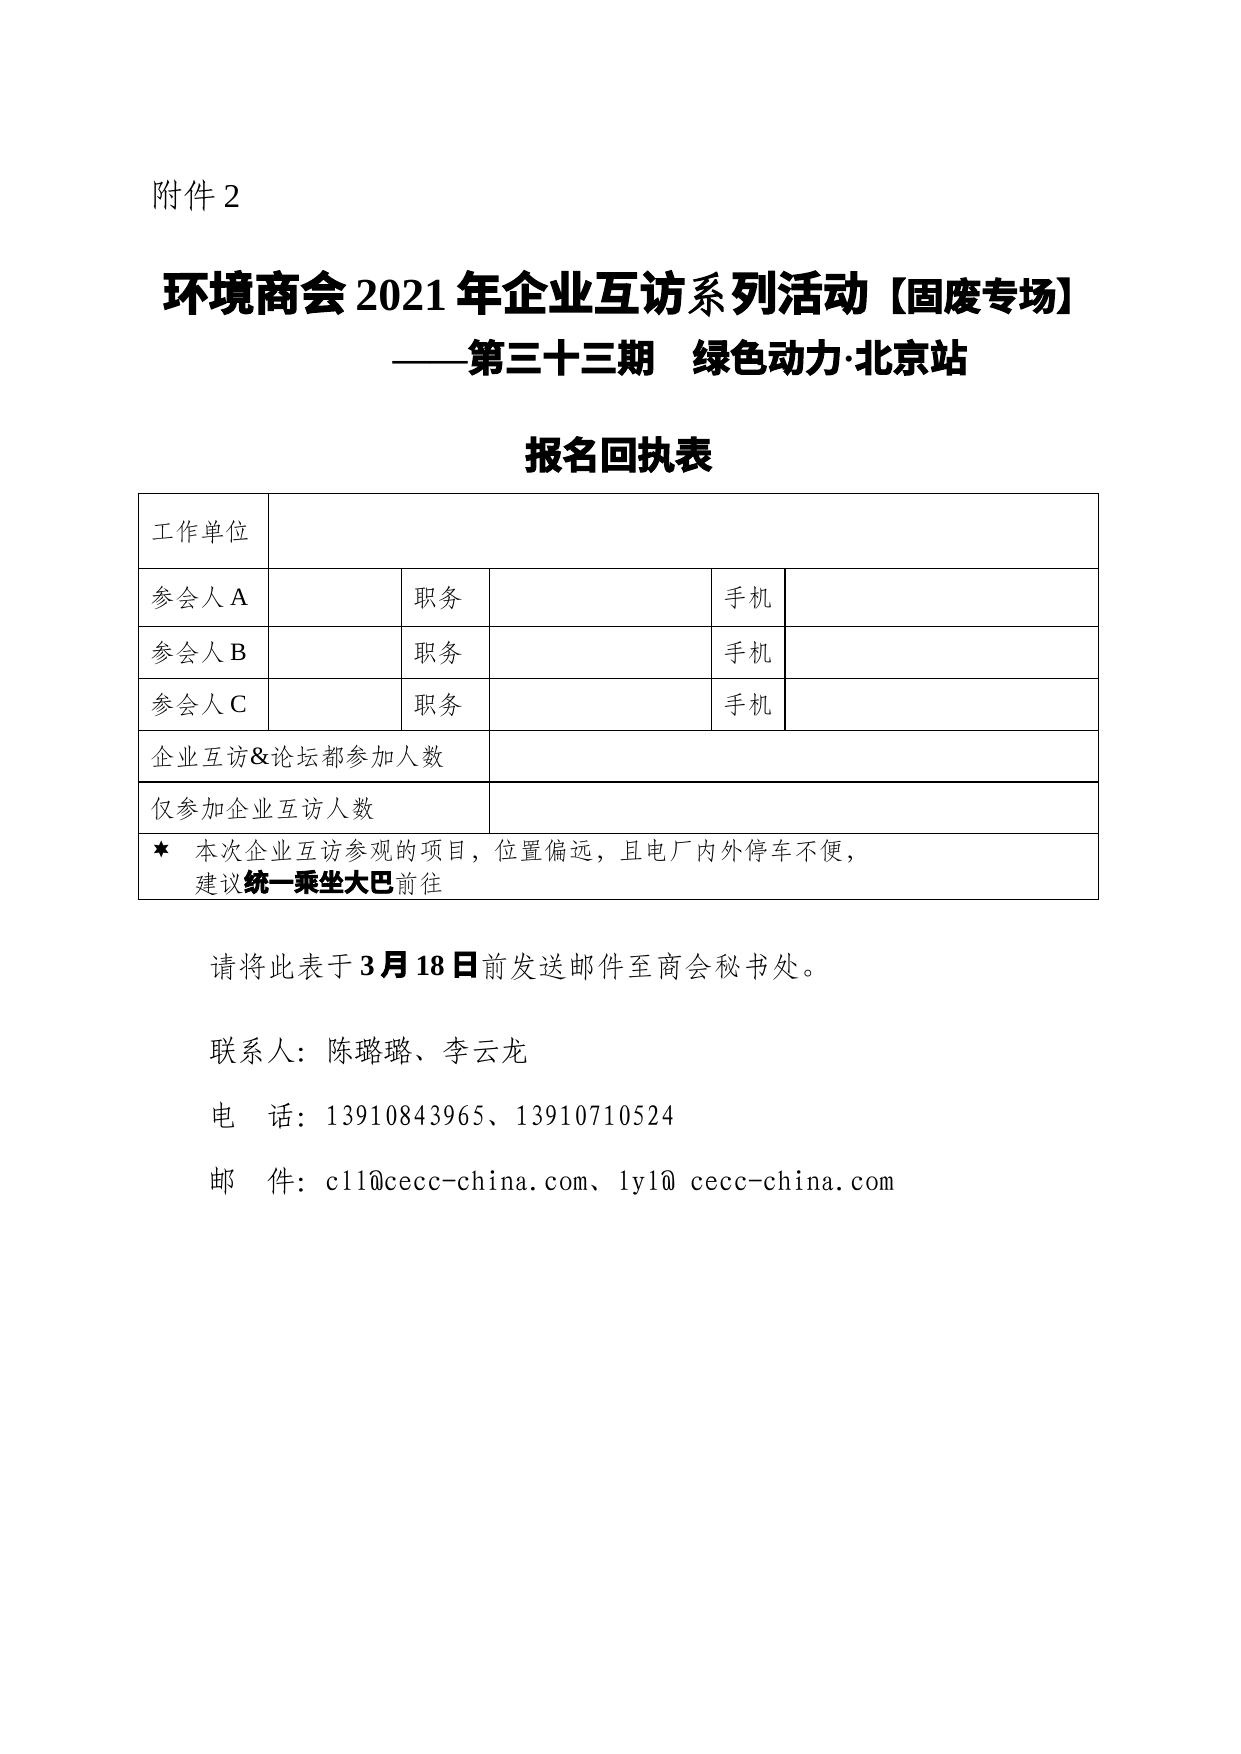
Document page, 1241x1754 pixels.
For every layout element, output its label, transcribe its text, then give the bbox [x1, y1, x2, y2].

text 环境商会2021年企业互访系列活动【固废专场】 [150, 259, 1106, 324]
table_cell [786, 679, 1098, 729]
text 联系人：陈璐璐、李云龙 [150, 1017, 1106, 1082]
table_cell [269, 569, 401, 626]
table_cell [269, 494, 1098, 568]
table_cell 手机 [712, 627, 784, 678]
table_cell [786, 627, 1098, 678]
table_cell [490, 783, 1098, 833]
text 邮 件：cll@cecc-china.com、lyl@ cecc-china.com [150, 1147, 1106, 1212]
table_cell [490, 731, 1098, 781]
table_cell [490, 569, 711, 626]
table_cell 参会人C [139, 679, 268, 729]
table_cell 企业互访&论坛都参加人数 [139, 731, 489, 781]
text 附件2 [150, 162, 1104, 227]
table_cell 参会人A [139, 569, 268, 626]
table_cell 手机 [712, 569, 784, 626]
table_cell 仅参加企业互访人数 [139, 783, 489, 833]
text ——第三十三期 绿色动力·北京站 [150, 324, 1106, 389]
table_cell [269, 627, 401, 678]
table_cell 参会人B [139, 627, 268, 678]
table_cell [490, 679, 711, 729]
table_cell 工作单位 [139, 494, 268, 568]
table_cell 手机 [712, 679, 784, 729]
table_cell [786, 569, 1098, 626]
table_cell 职务 [402, 627, 489, 678]
table_header 报名回执表 [139, 412, 1098, 493]
table_cell 职务 [402, 679, 489, 729]
table_cell [490, 627, 711, 678]
text 请将此表于3月18日前发送邮件至商会秘书处。 [150, 933, 1106, 998]
text 电 话：13910843965、13910710524 [150, 1082, 1106, 1147]
table_cell 本次企业互访参观的项目，位置偏远，且电厂内外停车不便， 建议统一乘坐大巴前往 [139, 834, 1098, 899]
table_cell [269, 679, 401, 729]
table_cell 职务 [402, 569, 489, 626]
